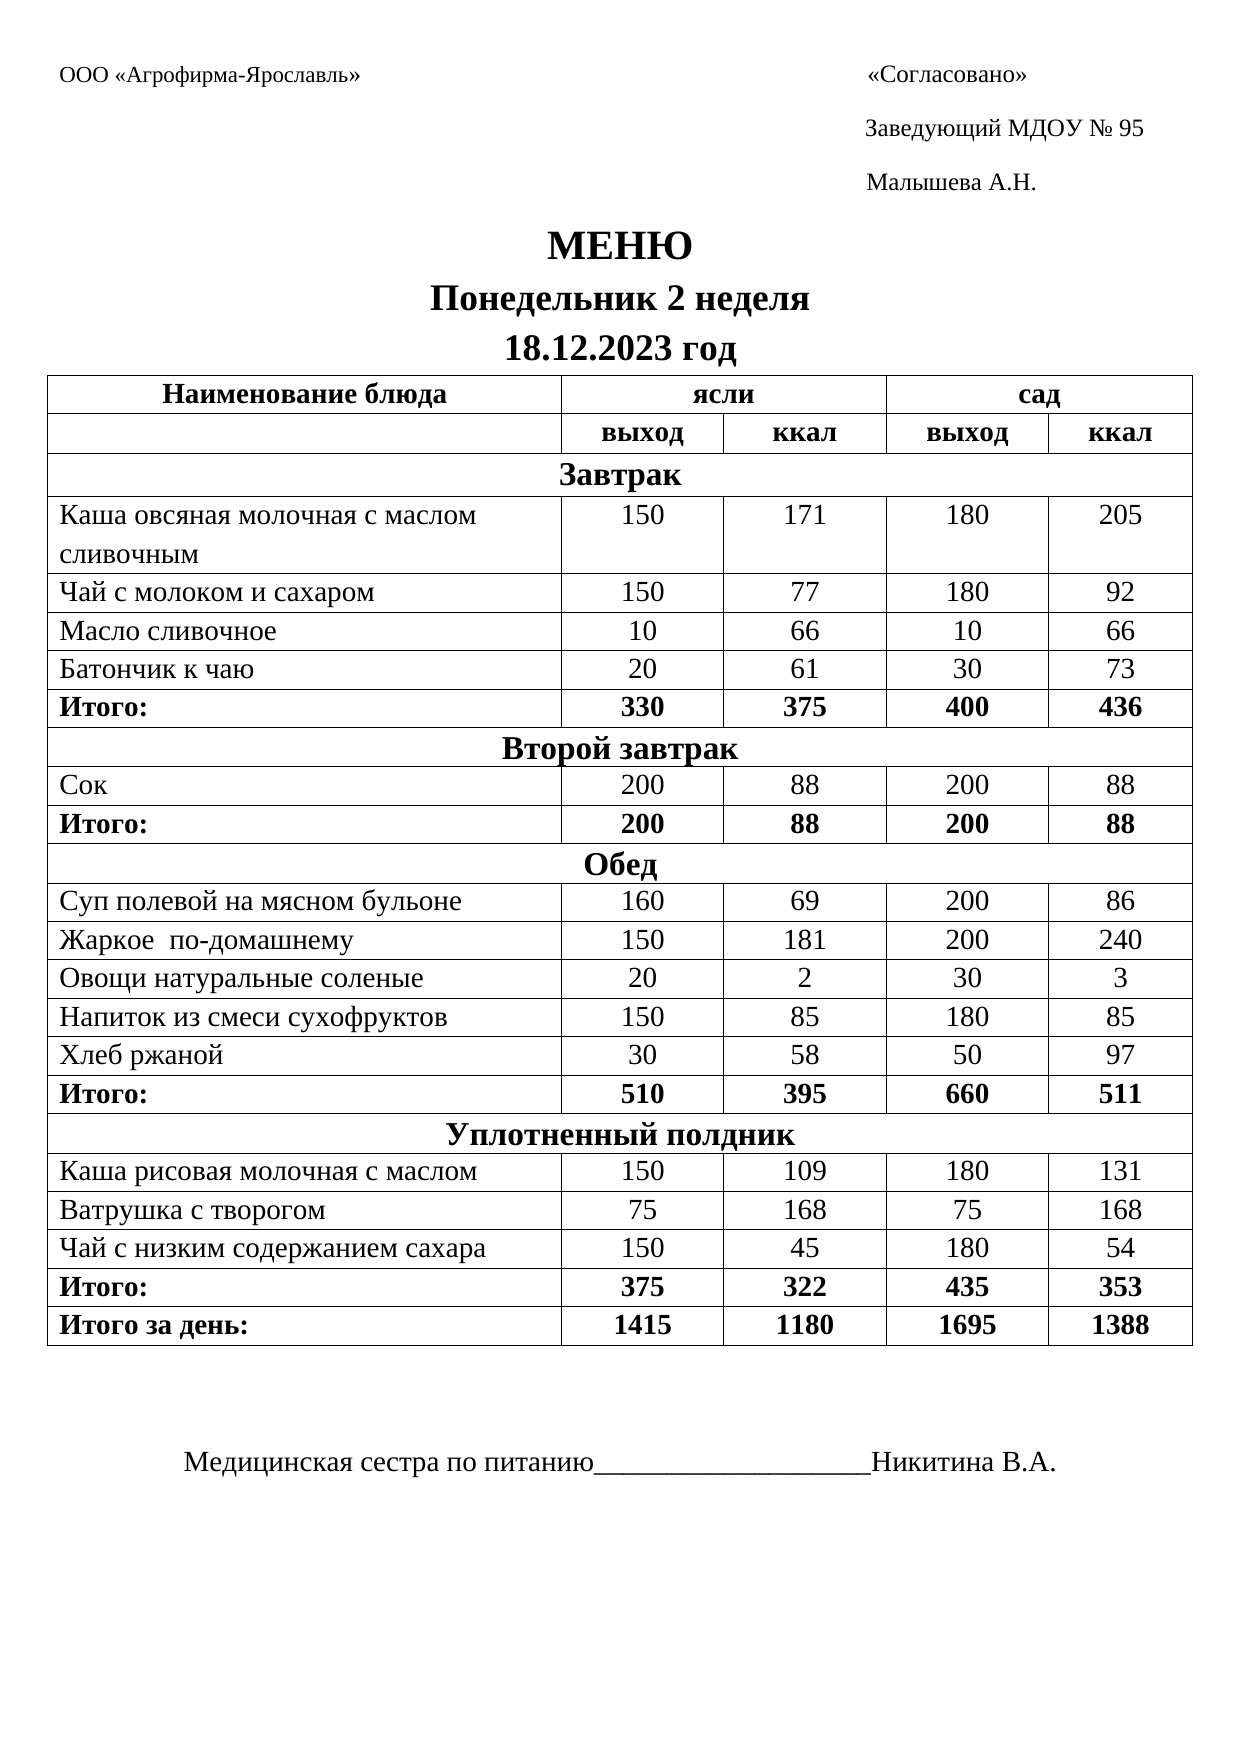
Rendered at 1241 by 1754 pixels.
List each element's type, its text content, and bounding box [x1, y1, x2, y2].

table_cell 92 [1049, 574, 1192, 612]
table_cell 85 [1049, 999, 1192, 1036]
text Понедельник 2 неделя [59, 276, 1181, 319]
table_cell 180 [887, 574, 1048, 612]
table_cell 88 [724, 806, 886, 843]
table_cell Итого: [48, 1076, 561, 1113]
table_cell Батончик к чаю [48, 651, 561, 688]
table_cell 375 [724, 690, 886, 727]
table_cell выход [887, 414, 1048, 453]
table_cell 54 [1049, 1230, 1192, 1268]
table_cell 171 [724, 497, 886, 573]
table_cell 375 [562, 1269, 723, 1306]
table_cell 150 [562, 999, 723, 1036]
table_cell Итого: [48, 806, 561, 843]
table_cell 58 [724, 1037, 886, 1075]
text ООО «Агрофирма-Ярославль» «Согласовано» [59, 59, 1181, 88]
text Малышева А.Н. [59, 167, 1181, 196]
table_cell Масло сливочное [48, 613, 561, 650]
table_cell Второй завтрак [48, 728, 1192, 766]
table_cell [48, 414, 561, 453]
table_cell 30 [887, 651, 1048, 688]
table_cell Хлеб ржаной [48, 1037, 561, 1075]
table_cell 200 [562, 806, 723, 843]
table_header ясли [562, 376, 886, 413]
table_cell 168 [1049, 1192, 1192, 1229]
table_cell 168 [724, 1192, 886, 1229]
table_cell 150 [562, 497, 723, 573]
table_cell 200 [887, 806, 1048, 843]
table_cell 50 [887, 1037, 1048, 1075]
table_cell Обед [48, 844, 1192, 882]
table_cell Итого: [48, 690, 561, 727]
text Заведующий МДОУ № 95 [59, 113, 1181, 142]
table_cell 69 [724, 884, 886, 921]
table_cell 109 [724, 1154, 886, 1191]
table_cell 150 [562, 1154, 723, 1191]
table_cell 77 [724, 574, 886, 612]
table_cell Чай с низким содержанием сахара [48, 1230, 561, 1268]
table_cell 200 [887, 884, 1048, 921]
table_cell 435 [887, 1269, 1048, 1306]
table_cell 75 [887, 1192, 1048, 1229]
table_cell 30 [562, 1037, 723, 1075]
text МЕНЮ [59, 221, 1181, 268]
table_cell 150 [562, 574, 723, 612]
table_cell 88 [724, 767, 886, 805]
table_cell ккал [724, 414, 886, 453]
table_cell 180 [887, 999, 1048, 1036]
table_cell Овощи натуральные соленые [48, 960, 561, 998]
table_cell 30 [887, 960, 1048, 998]
table_cell 20 [562, 651, 723, 688]
table_cell 10 [887, 613, 1048, 650]
table_cell 88 [1049, 767, 1192, 805]
table_cell Жаркое по-домашнему [48, 922, 561, 959]
table_cell выход [562, 414, 723, 453]
table_cell 322 [724, 1269, 886, 1306]
table_cell 200 [562, 767, 723, 805]
table_cell Завтрак [48, 454, 1192, 496]
table_cell 66 [724, 613, 886, 650]
table_cell Итого: [48, 1269, 561, 1306]
table_cell 131 [1049, 1154, 1192, 1191]
table_cell 45 [724, 1230, 886, 1268]
table_cell Чай с молоком и сахаром [48, 574, 561, 612]
table_cell 1415 [562, 1307, 723, 1345]
table_cell 1180 [724, 1307, 886, 1345]
table_cell 97 [1049, 1037, 1192, 1075]
table_cell 395 [724, 1076, 886, 1113]
table_cell 660 [887, 1076, 1048, 1113]
table_cell 436 [1049, 690, 1192, 727]
table_cell 205 [1049, 497, 1192, 573]
table_cell 75 [562, 1192, 723, 1229]
table_cell 510 [562, 1076, 723, 1113]
table_cell Каша овсяная молочная с маслом сливочным [48, 497, 561, 573]
table_cell Суп полевой на мясном бульоне [48, 884, 561, 921]
table_cell 330 [562, 690, 723, 727]
table_cell Ватрушка с творогом [48, 1192, 561, 1229]
text 18.12.2023 год [59, 325, 1181, 368]
table_cell 10 [562, 613, 723, 650]
table_cell 1695 [887, 1307, 1048, 1345]
table_cell 1388 [1049, 1307, 1192, 1345]
table_cell 61 [724, 651, 886, 688]
table_cell 85 [724, 999, 886, 1036]
table_cell 2 [724, 960, 886, 998]
table_cell 88 [1049, 806, 1192, 843]
table_cell 511 [1049, 1076, 1192, 1113]
table_cell 353 [1049, 1269, 1192, 1306]
text Медицинская сестра по питанию___________________Никитина В.А. [59, 1444, 1181, 1477]
table_cell 181 [724, 922, 886, 959]
table_cell Каша рисовая молочная с маслом [48, 1154, 561, 1191]
table_cell Сок [48, 767, 561, 805]
table_cell 73 [1049, 651, 1192, 688]
table_cell 20 [562, 960, 723, 998]
table_cell 200 [887, 767, 1048, 805]
table_cell Уплотненный полдник [48, 1114, 1192, 1152]
table_cell 240 [1049, 922, 1192, 959]
table_header Наименование блюда [48, 376, 561, 413]
table_cell 3 [1049, 960, 1192, 998]
table_cell 200 [887, 922, 1048, 959]
table_cell 86 [1049, 884, 1192, 921]
table_cell 66 [1049, 613, 1192, 650]
table_cell 180 [887, 497, 1048, 573]
table_cell 160 [562, 884, 723, 921]
table_cell ккал [1049, 414, 1192, 453]
table_cell Напиток из смеси сухофруктов [48, 999, 561, 1036]
table_cell Итого за день: [48, 1307, 561, 1345]
table_cell 400 [887, 690, 1048, 727]
table_cell 180 [887, 1230, 1048, 1268]
table_cell 150 [562, 922, 723, 959]
table_header сад [887, 376, 1192, 413]
table_cell 150 [562, 1230, 723, 1268]
table_cell 180 [887, 1154, 1048, 1191]
